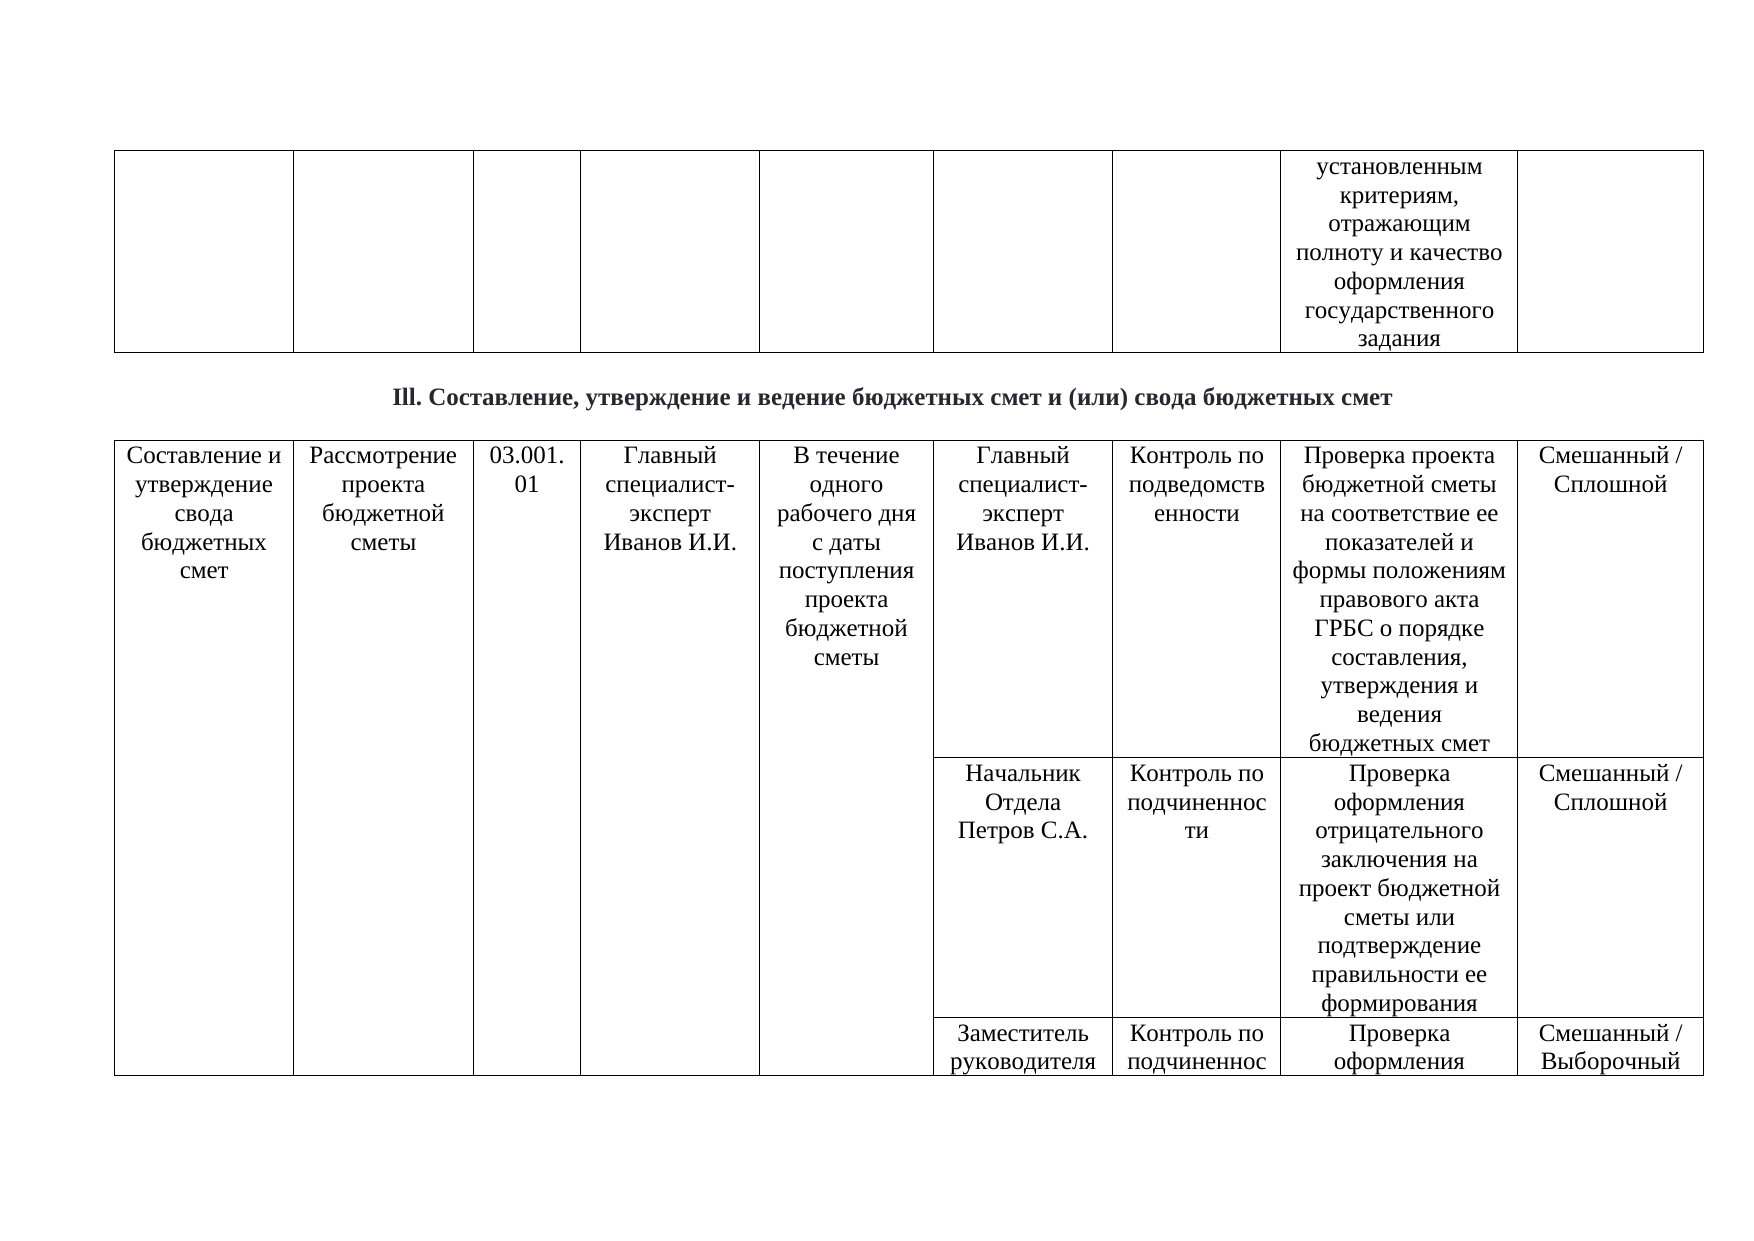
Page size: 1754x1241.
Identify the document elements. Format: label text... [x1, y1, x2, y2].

table_header Рассмотрение проекта бюджетной сметы [294, 441, 473, 1075]
table_header 03.001.01 [474, 441, 580, 1075]
table_header Главный специалист-эксперт Иванов И.И. [934, 441, 1112, 757]
table_header Контроль по подведомственности [1113, 441, 1280, 757]
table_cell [1113, 1018, 1280, 1075]
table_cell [934, 1018, 1112, 1075]
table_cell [1518, 1018, 1703, 1075]
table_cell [1113, 151, 1280, 352]
subtitle Ill. Составление, утверждение и ведение бюджетных смет и (или) свода бюджетных смет [114, 382, 1671, 411]
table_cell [1518, 151, 1703, 352]
table_cell Начальник Отдела Петров С.А. [934, 758, 1112, 1017]
table_header В течение одного рабочего дня с даты поступления проекта бюджетной сметы [760, 441, 933, 1075]
table_header Проверка проекта бюджетной сметы на соответствие ее показателей и формы положениям правового акта ГРБС о порядке составления, утверждения и ведения бюджетных смет [1281, 441, 1517, 757]
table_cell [1281, 151, 1517, 352]
table_cell Контроль по подчиненности [1113, 758, 1280, 1017]
table_header Составление и утверждение свода бюджетных смет [115, 441, 293, 1075]
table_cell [934, 151, 1112, 352]
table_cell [1281, 1018, 1517, 1075]
table_cell Смешанный / Сплошной [1518, 758, 1703, 1017]
table_header Смешанный / Сплошной [1518, 441, 1703, 757]
table_cell Проверка оформления отрицательного заключения на проект бюджетной сметы или подтверждение правильности ее формирования [1281, 758, 1517, 1017]
table_header Главный специалист-эксперт Иванов И.И. [581, 441, 759, 1075]
